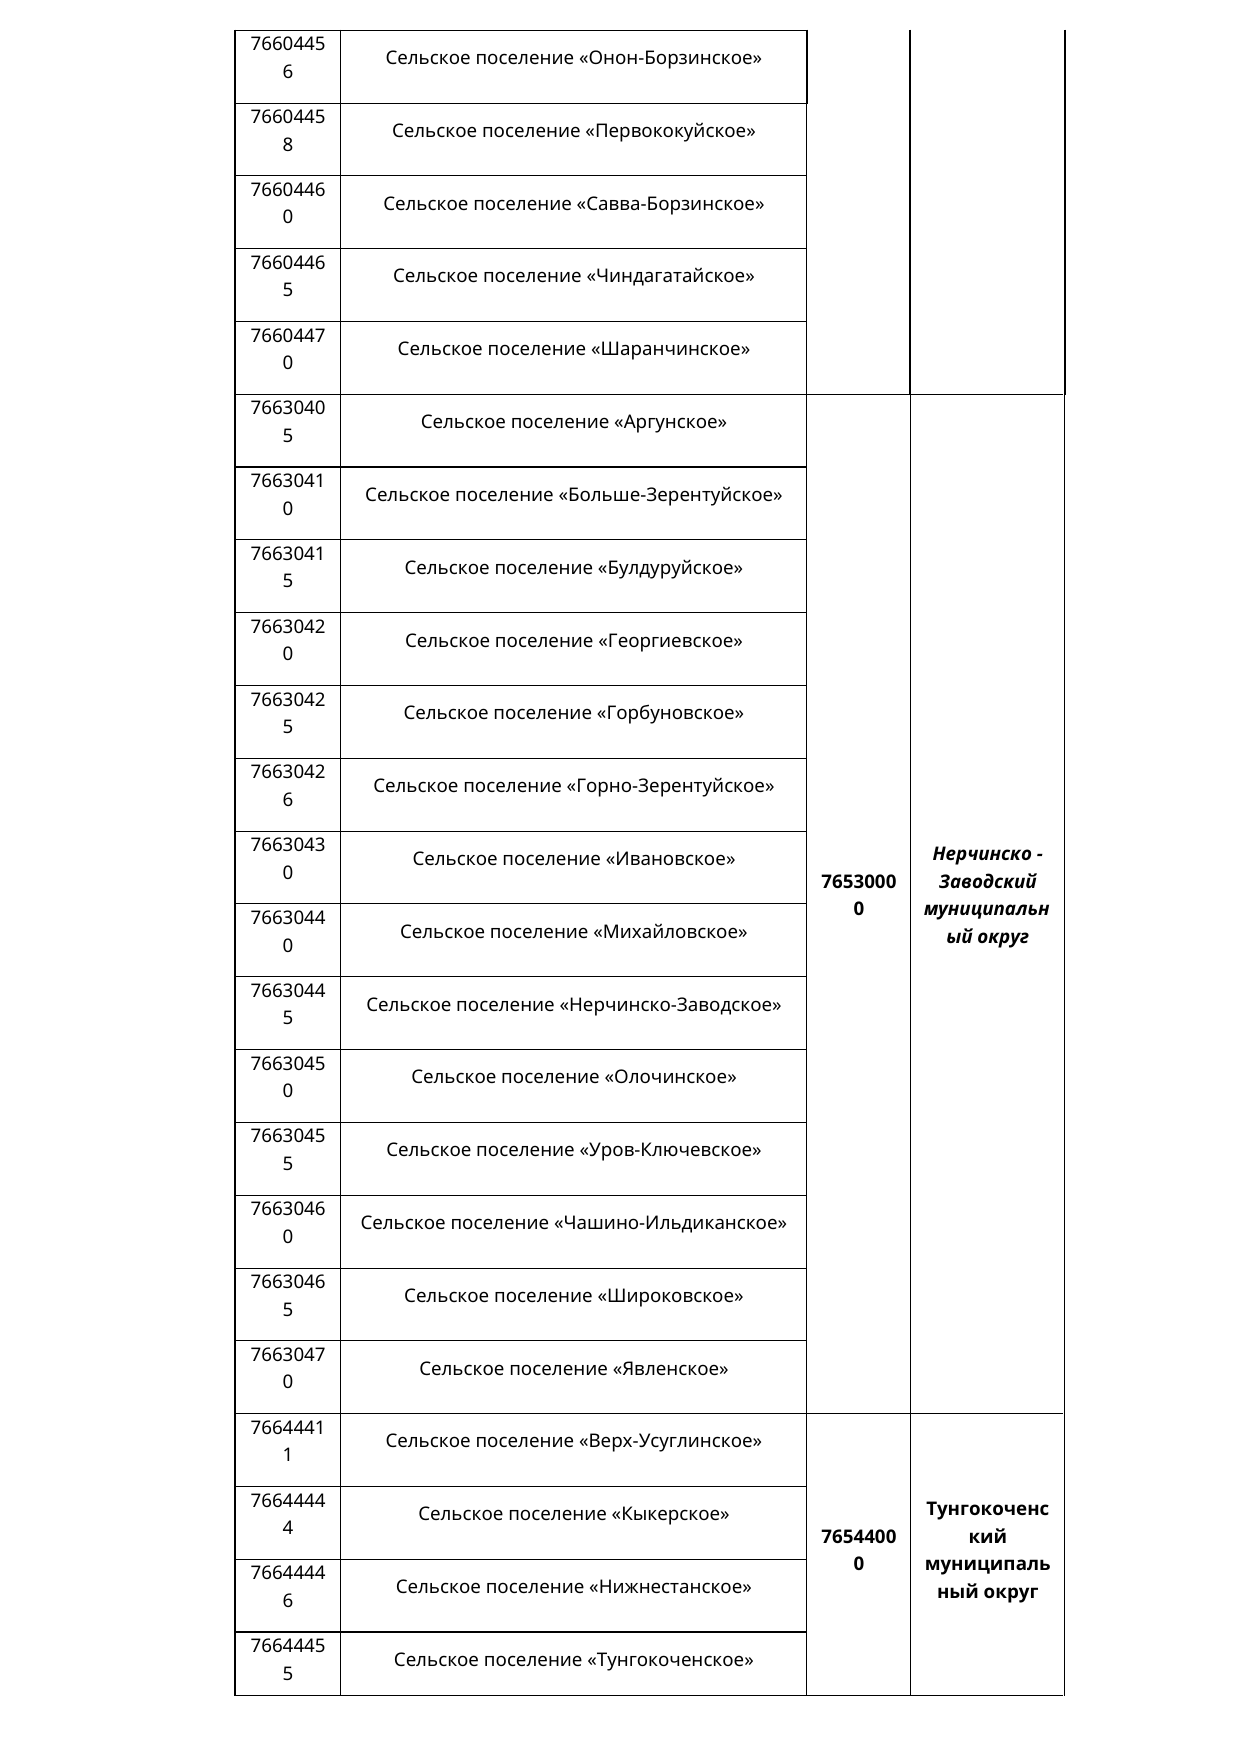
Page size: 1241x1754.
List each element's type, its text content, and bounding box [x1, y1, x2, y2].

table_cell 76630450 [236, 1050, 340, 1122]
table_cell Сельское поселение «Чашино-Ильдиканское» [341, 1196, 806, 1267]
table_cell 76630455 [236, 1123, 340, 1194]
table_cell 76630465 [236, 1269, 340, 1340]
table_cell Тунгокоченский муниципальный округ [911, 1413, 1064, 1695]
table_cell Сельское поселение «Савва-Борзинское» [341, 176, 806, 248]
table_cell 76630430 [236, 832, 340, 903]
table_cell 76630420 [236, 613, 340, 685]
table_cell 76630445 [236, 977, 340, 1049]
table_cell Сельское поселение «Уров-Ключевское» [341, 1123, 806, 1194]
table_cell Нерчинско - Заводский муниципальный округ [911, 394, 1064, 1413]
table_cell 76630440 [236, 904, 340, 976]
table_cell 76630410 [236, 468, 340, 539]
table_cell 76604458 [236, 104, 340, 175]
table_cell 76544000 [807, 1414, 910, 1695]
table_cell Сельское поселение «Тунгокоченское» [341, 1633, 806, 1695]
table_cell 76630460 [236, 1196, 340, 1267]
table_cell 76604465 [236, 249, 340, 321]
table_cell Сельское поселение «Кыкерское» [341, 1487, 806, 1559]
table_cell Сельское поселение «Нерчинско-Заводское» [341, 977, 806, 1049]
table_cell 76630426 [236, 759, 340, 831]
table_cell Сельское поселение «Чиндагатайское» [341, 249, 806, 321]
table_cell Сельское поселение «Михайловское» [341, 904, 806, 976]
table_cell Сельское поселение «Явленское» [341, 1341, 806, 1413]
table_cell 76604470 [236, 322, 340, 394]
table_cell Сельское поселение «Больше-Зерентуйское» [341, 468, 806, 539]
table_cell 76630425 [236, 686, 340, 758]
table_cell 76530000 [807, 395, 910, 1413]
table_cell 76604456 [236, 31, 340, 102]
table_cell Сельское поселение «Горно-Зерентуйское» [341, 759, 806, 831]
table_cell Сельское поселение «Онон-Борзинское» [341, 31, 806, 102]
table_cell Сельское поселение «Нижнестанское» [341, 1560, 806, 1631]
table_cell 76644446 [236, 1560, 340, 1631]
table_cell 76630415 [236, 540, 340, 612]
table_cell Сельское поселение «Шаранчинское» [341, 322, 806, 394]
table_cell Сельское поселение «Первококуйское» [341, 104, 806, 175]
table_cell 76630405 [236, 395, 340, 466]
table_cell Сельское поселение «Булдуруйское» [341, 540, 806, 612]
table_cell 76644444 [236, 1487, 340, 1559]
table_cell Сельское поселение «Аргунское» [341, 395, 806, 466]
table_cell Сельское поселение «Георгиевское» [341, 613, 806, 685]
table_cell 76644455 [236, 1633, 340, 1695]
table_cell 76630470 [236, 1341, 340, 1413]
table_cell 76604460 [236, 176, 340, 248]
table_cell 76644411 [236, 1414, 340, 1486]
table_cell Сельское поселение «Горбуновское» [341, 686, 806, 758]
table_cell Сельское поселение «Верх-Усуглинское» [341, 1414, 806, 1486]
table_cell Сельское поселение «Олочинское» [341, 1050, 806, 1122]
table_cell Сельское поселение «Ивановское» [341, 832, 806, 903]
table_cell Сельское поселение «Широковское» [341, 1269, 806, 1340]
